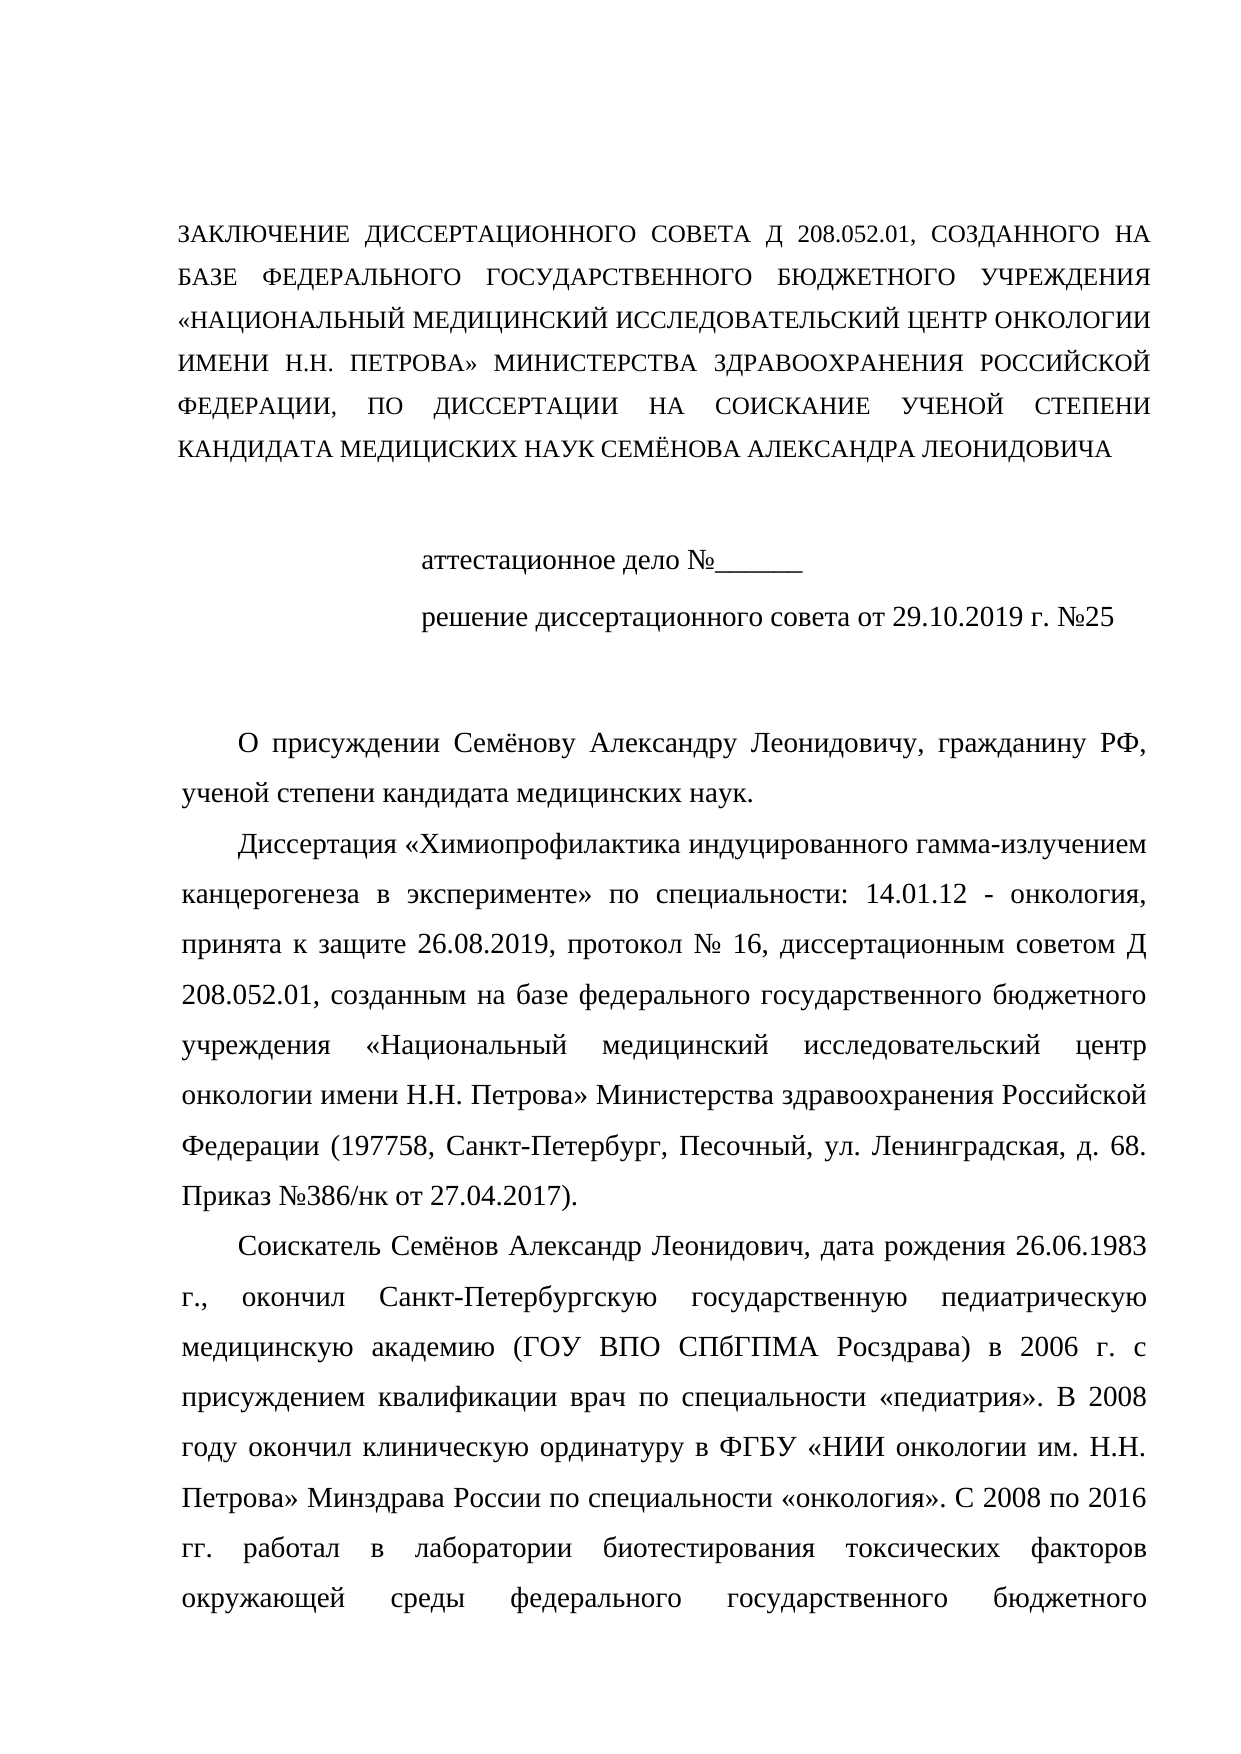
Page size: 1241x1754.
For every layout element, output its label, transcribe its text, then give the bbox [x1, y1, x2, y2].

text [181, 1228, 1147, 1614]
text Диссертация «Химиопрофилактика индуцированного гамма-излучением канцерогенеза в эксперименте» по специальности: 14.01.12 - онкология, принята к защите 26.08.2019, протокол № 16, диссертационным советом Д 208.052.01, созданным на базе федерального государственного бюджетного учреждения «Национальный медицинский исследовательский центр онкологии имени Н.Н. Петрова» Министерства здравоохранения Российской Федерации (197758, Санкт-Петербург, Песочный, ул. Ленинградская, д. 68. Приказ №386/нк от 27.04.2017). [181, 826, 1147, 1212]
text решение диссертационного совета от 29.10.2019 г. №25 [421, 599, 1152, 633]
text ЗАКЛЮЧЕНИЕ ДИССЕРТАЦИОННОГО СОВЕТА Д 208.052.01, СОЗДАННОГО НА БАЗЕ ФЕДЕРАЛЬНОГО ГОСУДАРСТВЕННОГО БЮДЖЕТНОГО УЧРЕЖДЕНИЯ «НАЦИОНАЛЬНЫЙ МЕДИЦИНСКИЙ ИССЛЕДОВАТЕЛЬСКИЙ ЦЕНТР ОНКОЛОГИИ ИМЕНИ Н.Н. ПЕТРОВА» МИНИСТЕРСТВА ЗДРАВООХРАНЕНИЯ РОССИЙСКОЙ ФЕДЕРАЦИИ, ПО ДИССЕРТАЦИИ НА СОИСКАНИЕ УЧЕНОЙ СТЕПЕНИ КАНДИДАТА МЕДИЦИСКИХ НАУК СЕМЁНОВА АЛЕКСАНДРА ЛЕОНИДОВИЧА [177, 219, 1152, 463]
text О присуждении Семёнову Александру Леонидовичу, гражданину РФ, ученой степени кандидата медицинских наук. [181, 725, 1147, 809]
text аттестационное дело №______ [421, 542, 1152, 575]
